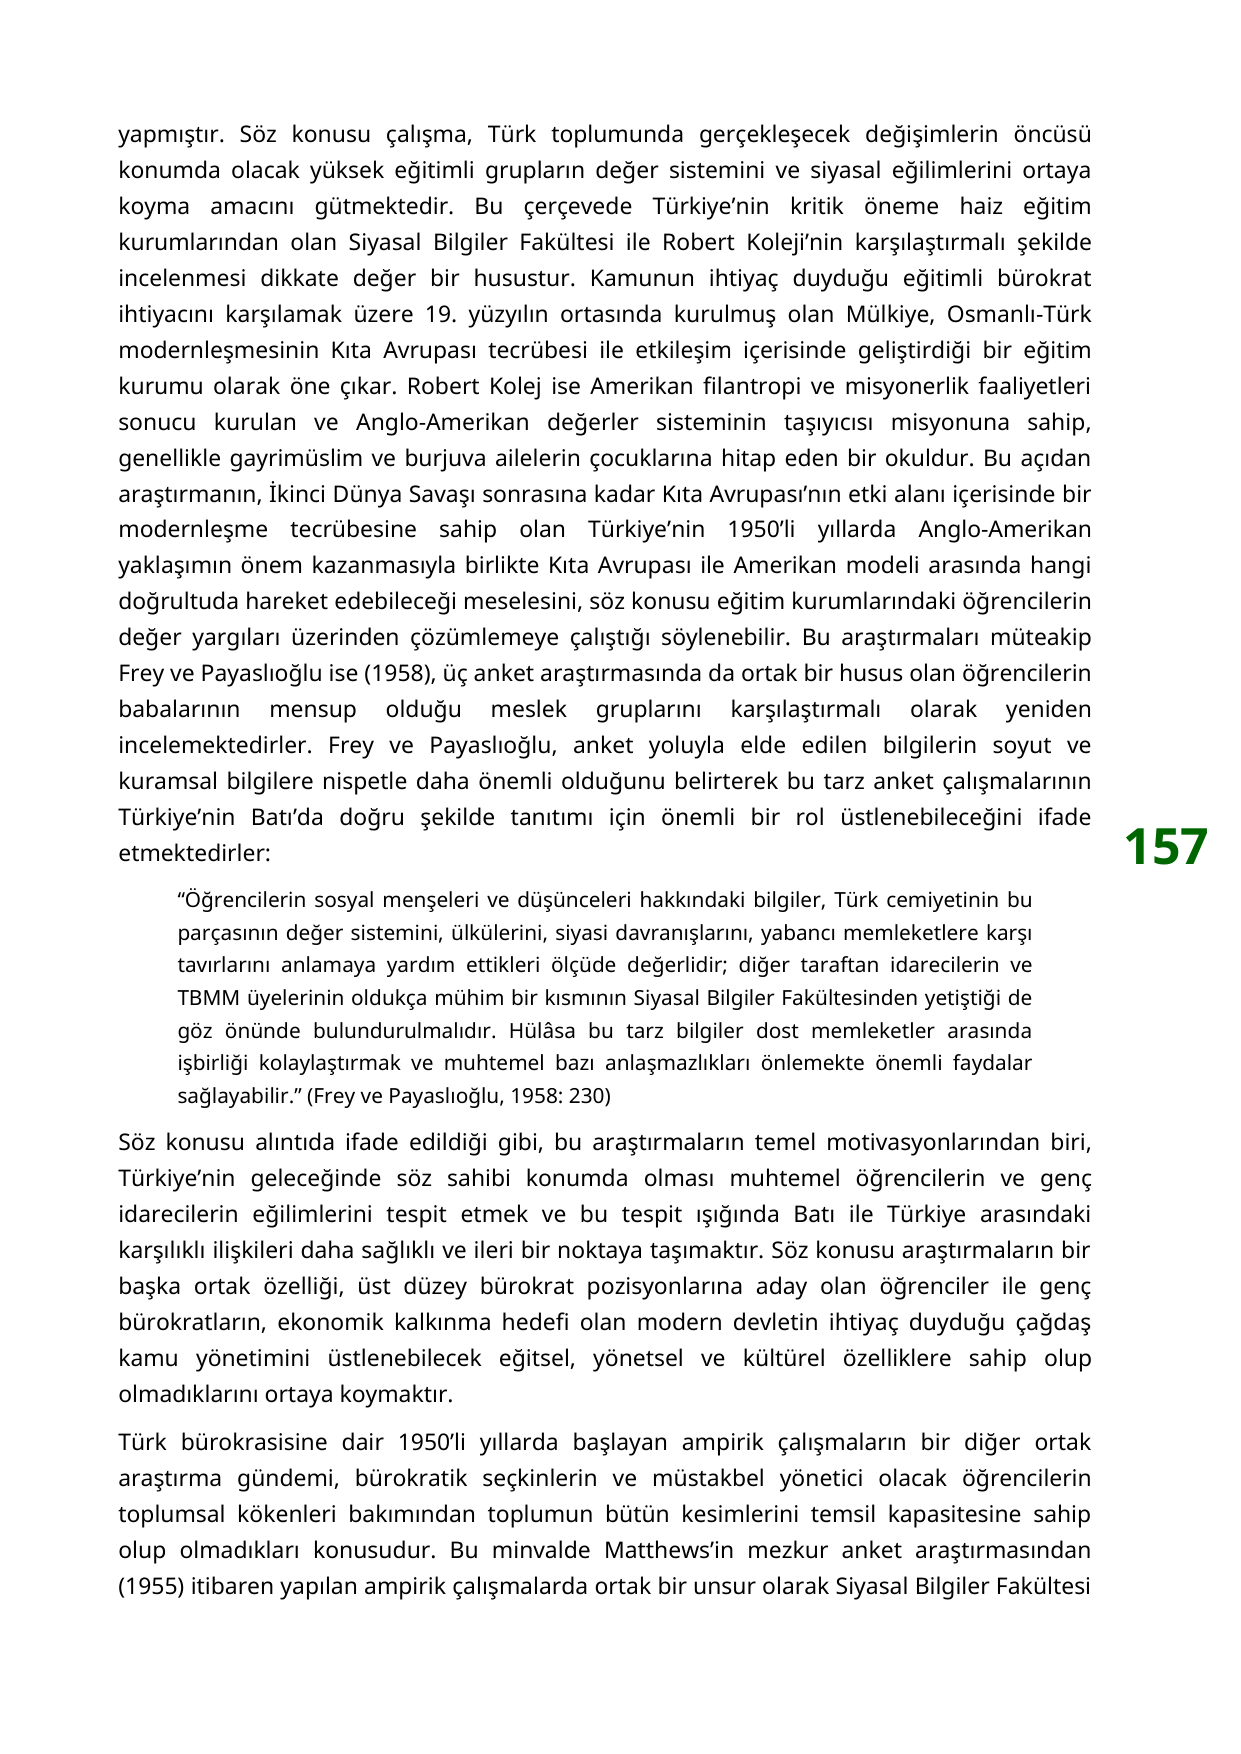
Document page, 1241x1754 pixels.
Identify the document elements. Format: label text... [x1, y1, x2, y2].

text “Öğrencilerin sosyal menşeleri ve düşünceleri hakkındaki bilgiler, Türk cemiyetinin bu parçasının değer sistemini, ülkülerini, siyasi davranışlarını, yabancı memleketlere karşı tavırlarını anlamaya yardım ettikleri ölçüde değerlidir; diğer taraftan idarecilerin ve TBMM üyelerinin oldukça mühim bir kısmının Siyasal Bilgiler Fakültesinden yetiştiği de göz önünde bulundurulmalıdır. Hülâsa bu tarz bilgiler dost memleketler arasında işbirliği kolaylaştırmak ve muhtemel bazı anlaşmazlıkları önlemekte önemli faydalar sağlayabilir.” (Frey ve Payaslıoğlu, 1958: 230) [177, 885, 1034, 1109]
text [118, 118, 1093, 868]
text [118, 1426, 1093, 1601]
text Söz konusu alıntıda ifade edildiği gibi, bu araştırmaların temel motivasyonlarından biri, Türkiye’nin geleceğinde söz sahibi konumda olması muhtemel öğrencilerin ve genç idarecilerin eğilimlerini tespit etmek ve bu tespit ışığında Batı ile Türkiye arasındaki karşılıklı ilişkileri daha sağlıklı ve ileri bir noktaya taşımaktır. Söz konusu araştırmaların bir başka ortak özelliği, üst düzey bürokrat pozisyonlarına aday olan öğrenciler ile genç bürokratların, ekonomik kalkınma hedefi olan modern devletin ihtiyaç duyduğu çağdaş kamu yönetimini üstlenebilecek eğitsel, yönetsel ve kültürel özelliklere sahip olup olmadıklarını ortaya koymaktır. [118, 1126, 1093, 1409]
